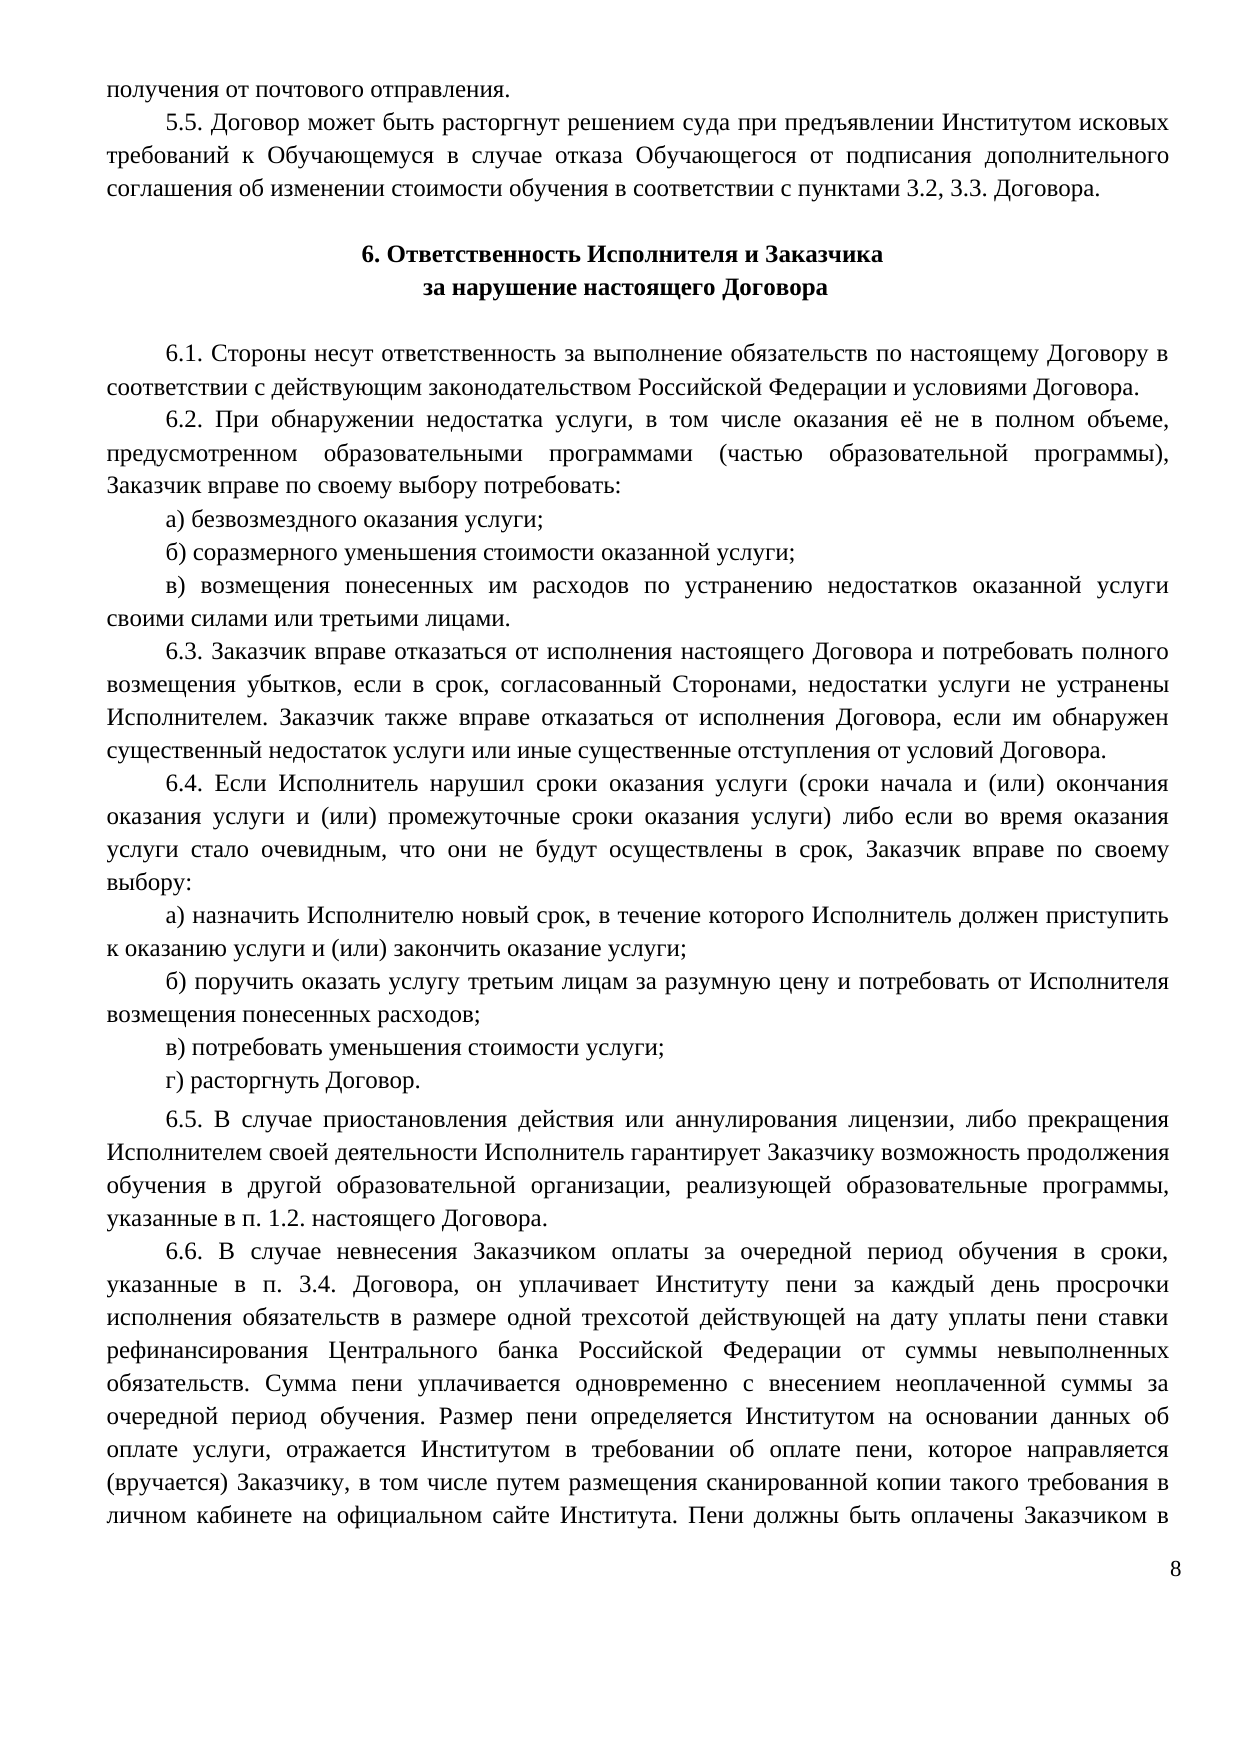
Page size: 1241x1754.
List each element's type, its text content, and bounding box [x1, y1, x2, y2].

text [106, 1236, 1170, 1529]
text б) соразмерного уменьшения стоимости оказанной услуги; [106, 537, 1170, 566]
text 6.3. Заказчик вправе отказаться от исполнения настоящего Договора и потребовать полного возмещения убытков, если в срок, согласованный Сторонами, недостатки услуги не устранены Исполнителем. Заказчик также вправе отказаться от исполнения Договора, если им обнаружен существенный недостаток услуги или иные существенные отступления от условий Договора. [106, 636, 1170, 764]
text а) назначить Исполнителю новый срок, в течение которого Исполнитель должен приступить к оказанию услуги и (или) закончить оказание услуги; [106, 900, 1170, 962]
text 6.4. Если Исполнитель нарушил сроки оказания услуги (сроки начала и (или) окончания оказания услуги и (или) промежуточные сроки оказания услуги) либо если во время оказания услуги стало очевидным, что они не будут осуществлены в срок, Заказчик вправе по своему выбору: [106, 768, 1170, 896]
text б) поручить оказать услугу третьим лицам за разумную цену и потребовать от Исполнителя возмещения понесенных расходов; [106, 966, 1170, 1028]
text 6. Ответственность Исполнителя и Заказчика [74, 239, 1170, 268]
text 6.5. В случае приостановления действия или аннулирования лицензии, либо прекращения Исполнителем своей деятельности Исполнитель гарантирует Заказчику возможность продолжения обучения в другой образовательной организации, реализующей образовательные программы, указанные в п. 1.2. настоящего Договора. [106, 1104, 1170, 1232]
text 5.5. Договор может быть расторгнут решением суда при предъявлении Институтом исковых требований к Обучающемуся в случае отказа Обучающегося от подписания дополнительного соглашения об изменении стоимости обучения в соответствии с пунктами 3.2, 3.3. Договора. [106, 107, 1170, 202]
text в) возмещения понесенных им расходов по устранению недостатков оказанной услуги своими силами или третьими лицами. [106, 570, 1170, 632]
text в) потребовать уменьшения стоимости услуги; [106, 1032, 1170, 1061]
text а) безвозмездного оказания услуги; [106, 504, 1170, 532]
text 6.1. Стороны несут ответственность за выполнение обязательств по настоящему Договору в соответствии с действующим законодательством Российской Федерации и условиями Договора. [106, 338, 1170, 400]
text 6.2. При обнаружении недостатка услуги, в том числе оказания её не в полном объеме, предусмотренном образовательными программами (частью образовательной программы), Заказчик вправе по своему выбору потребовать: [106, 404, 1170, 499]
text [106, 74, 1170, 103]
text за нарушение настоящего Договора [74, 272, 1170, 301]
text г) расторгнуть Договор. [106, 1065, 1170, 1094]
